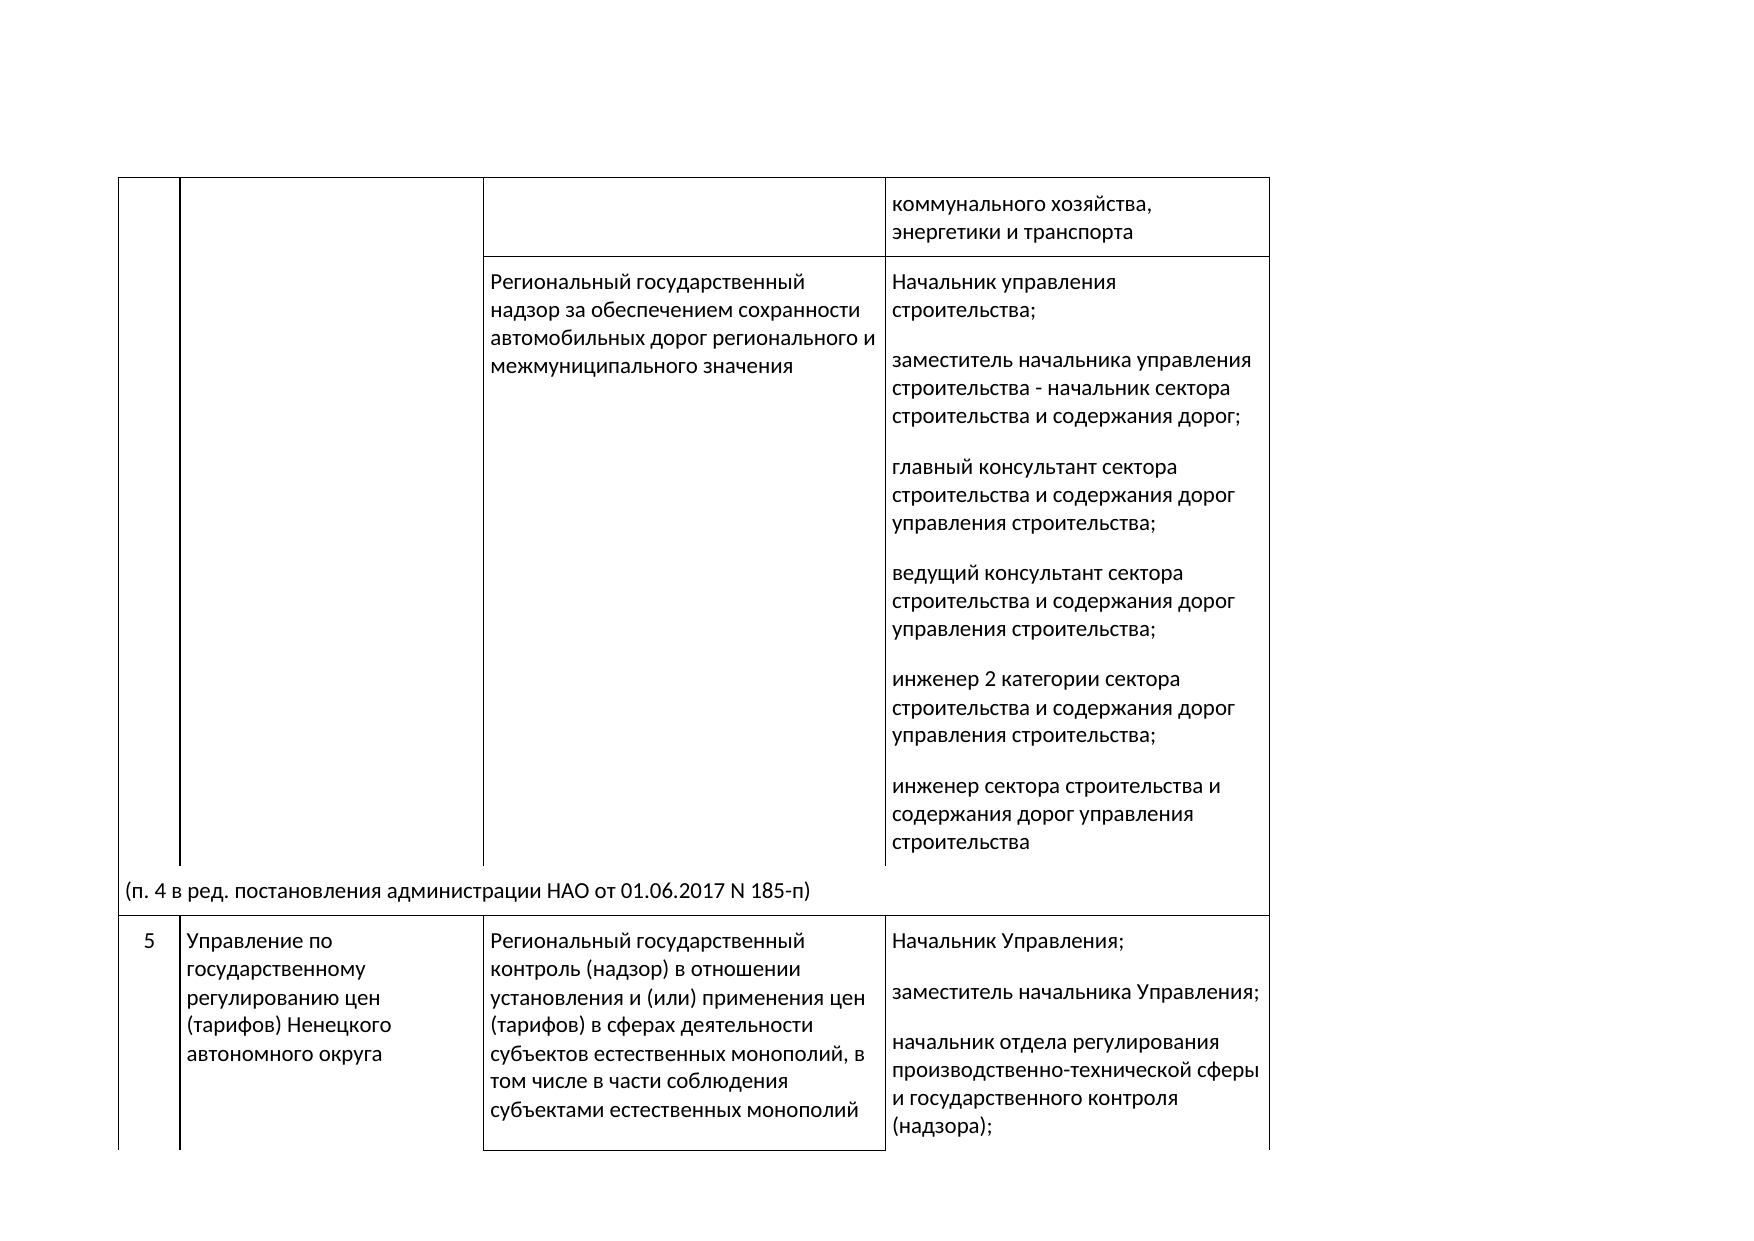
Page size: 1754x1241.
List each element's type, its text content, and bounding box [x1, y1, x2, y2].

table_cell заместитель начальника Управления; [886, 965, 1269, 1016]
table_cell начальник отдела регулирования производственно-технической сферы и государственного контроля (надзора); [886, 1016, 1269, 1150]
table_cell Управление по государственному регулированию цен (тарифов) Ненецкого автономного округа [181, 916, 483, 1150]
table_cell Региональный государственный контроль (надзор) в отношении установления и (или) применения цен (тарифов) в сферах деятельности субъектов естественных монополий, в том числе в части соблюдения субъектами естественных монополий стандартов раскрытия информации [484, 916, 885, 1150]
table_cell главный консультант сектора строительства и содержания дорог управления строительства; [886, 440, 1269, 547]
table_cell Региональный государственный надзор за обеспечением сохранности автомобильных дорог регионального и межмуниципального значения [484, 257, 885, 866]
table_cell Начальник управления строительства; [886, 257, 1269, 334]
table_cell 5 [119, 916, 179, 1150]
table_cell Начальник Управления; [886, 916, 1269, 965]
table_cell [886, 178, 1269, 256]
table_cell ведущий консультант сектора строительства и содержания дорог управления строительства; [886, 547, 1269, 653]
table_cell (п. 4 в ред. постановления администрации НАО от 01.06.2017 N 185-п) [119, 866, 1269, 915]
table_cell инженер 2 категории сектора строительства и содержания дорог управления строительства; [886, 653, 1269, 759]
table_cell инженер сектора строительства и содержания дорог управления строительства [886, 759, 1269, 866]
table_cell заместитель начальника управления строительства - начальник сектора строительства и содержания дорог; [886, 334, 1269, 440]
